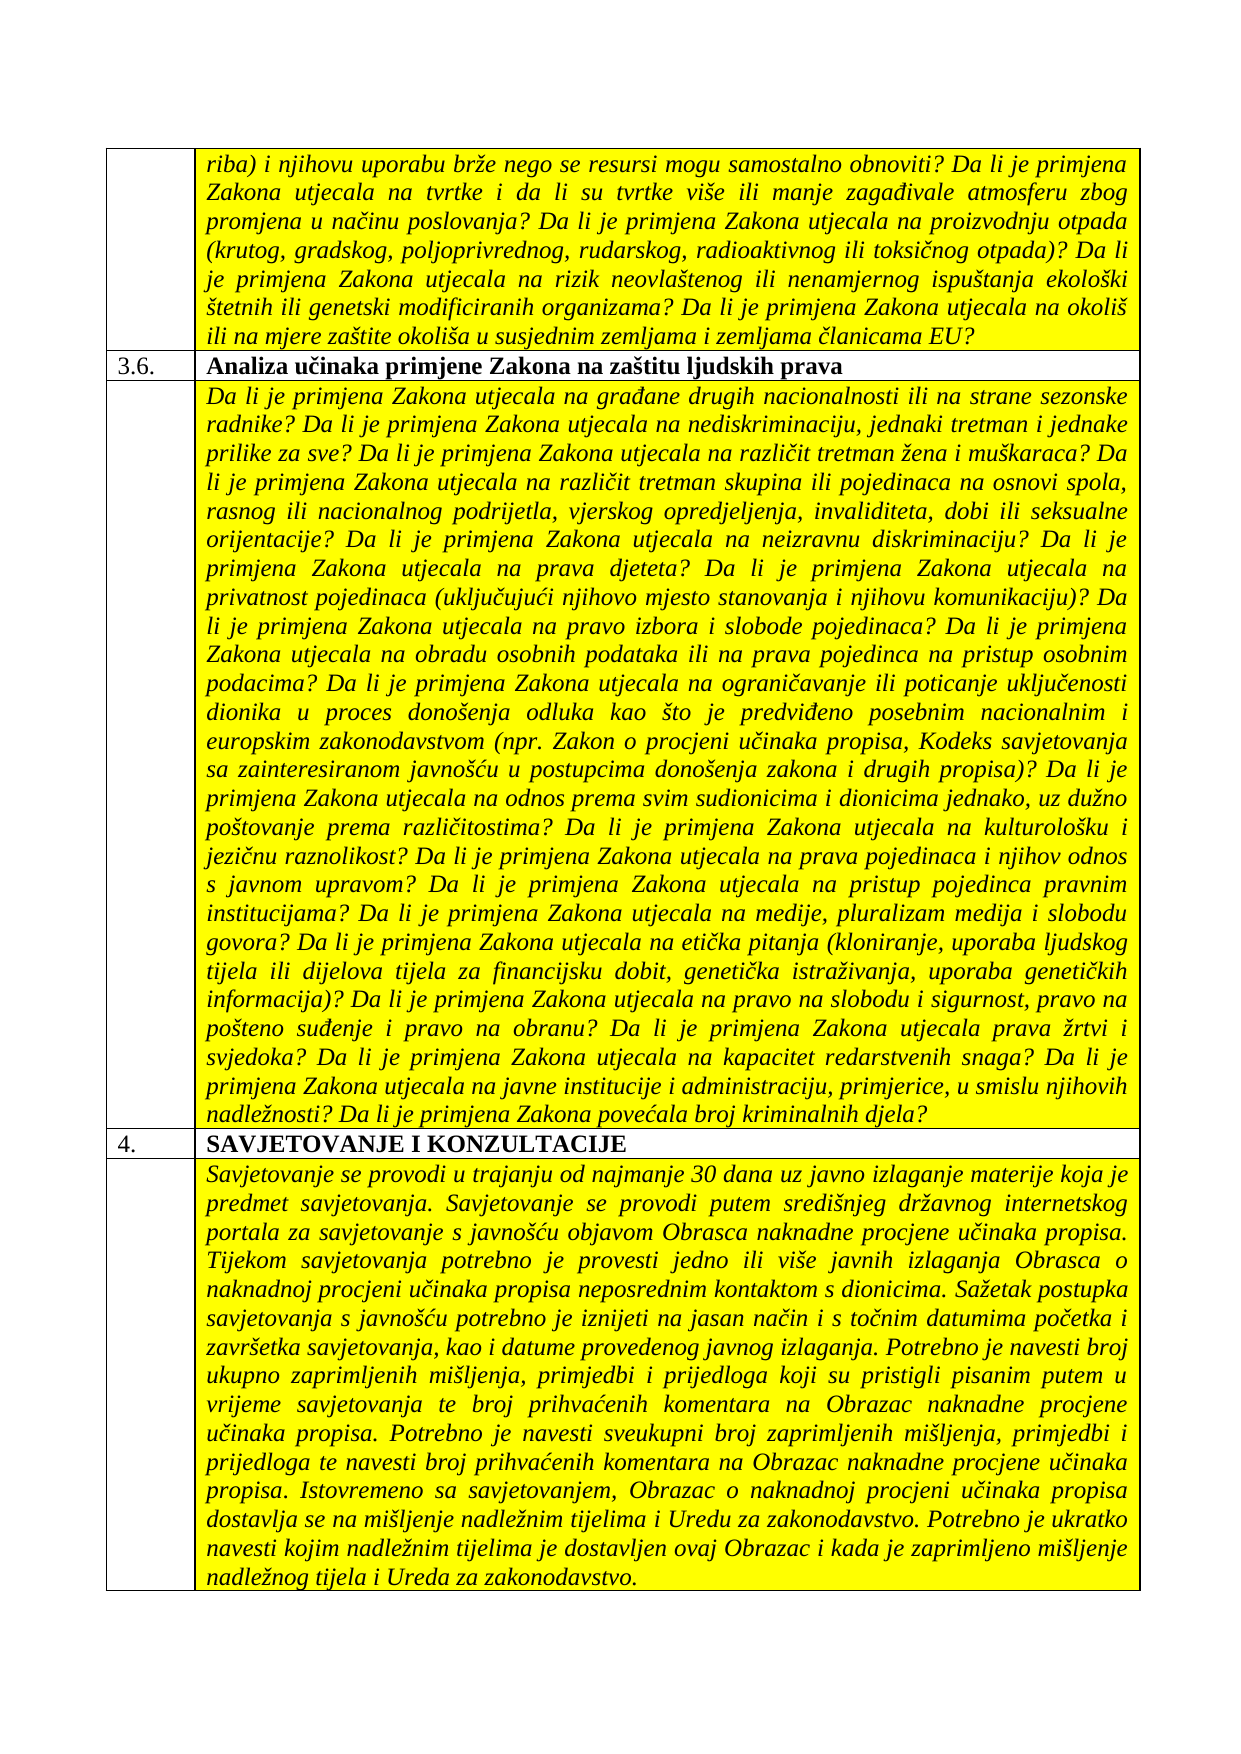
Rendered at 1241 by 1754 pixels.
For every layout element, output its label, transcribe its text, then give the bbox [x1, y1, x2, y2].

table_cell [107, 381, 194, 1128]
table_cell SAVJETOVANJE I KONZULTACIJE [196, 1129, 1139, 1158]
table_cell [107, 149, 194, 350]
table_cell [196, 149, 1139, 350]
table_cell [107, 1159, 194, 1590]
table_cell Savjetovanje se provodi u trajanju od najmanje 30 dana uz javno izlaganje materije koja je predmet savjetovanja. Savjetovanje se provodi putem središnjeg državnog internetskog portala za savjetovanje s javnošću objavom Obrasca naknadne procjene učinaka propisa. Tijekom savjetovanja potrebno je provesti jedno ili više javnih izlaganja Obrasca o naknadnoj procjeni učinaka propisa neposrednim kontaktom s dionicima. Sažetak postupka savjetovanja s javnošću potrebno je iznijeti na jasan način i s točnim datumima početka i završetka savjetovanja, kao i datume provedenog javnog izlaganja. Potrebno je navesti broj ukupno zaprimljenih mišljenja, primjedbi i prijedloga koji su pristigli pisanim putem u vrijeme savjetovanja te broj prihvaćenih komentara na Obrazac naknadne procjene učinaka propisa. Potrebno je navesti sveukupni broj zaprimljenih mišljenja, primjedbi i prijedloga te navesti broj prihvaćenih komentara na Obrazac naknadne procjene učinaka propisa. Istovremeno sa savjetovanjem, Obrazac o naknadnoj procjeni učinaka propisa dostavlja se na mišljenje nadležnim tijelima i Uredu za zakonodavstvo. Potrebno je ukratko navesti kojim nadležnim tijelima je dostavljen ovaj Obrazac i kada je zaprimljeno mišljenje nadležnog tijela i Ureda za zakonodavstvo. [196, 1159, 1139, 1590]
table_cell 3.6. [107, 351, 194, 380]
table_cell Da li je primjena Zakona utjecala na građane drugih nacionalnosti ili na strane sezonske radnike? Da li je primjena Zakona utjecala na nediskriminaciju, jednaki tretman i jednake prilike za sve? Da li je primjena Zakona utjecala na različit tretman žena i muškaraca? Da li je primjena Zakona utjecala na različit tretman skupina ili pojedinaca na osnovi spola, rasnog ili nacionalnog podrijetla, vjerskog opredjeljenja, invaliditeta, dobi ili seksualne orijentacije? Da li je primjena Zakona utjecala na neizravnu diskriminaciju? Da li je primjena Zakona utjecala na prava djeteta? Da li je primjena Zakona utjecala na privatnost pojedinaca (uključujući njihovo mjesto stanovanja i njihovu komunikaciju)? Da li je primjena Zakona utjecala na pravo izbora i slobode pojedinaca? Da li je primjena Zakona utjecala na obradu osobnih podataka ili na prava pojedinca na pristup osobnim podacima? Da li je primjena Zakona utjecala na ograničavanje ili poticanje uključenosti dionika u proces donošenja odluka kao što je predviđeno posebnim nacionalnim i europskim zakonodavstvom (npr. Zakon o procjeni učinaka propisa, Kodeks savjetovanja sa zainteresiranom javnošću u postupcima donošenja zakona i drugih propisa)? Da li je primjena Zakona utjecala na odnos prema svim sudionicima i dionicima jednako, uz dužno poštovanje prema različitostima? Da li je primjena Zakona utjecala na kulturološku i jezičnu raznolikost? Da li je primjena Zakona utjecala na prava pojedinaca i njihov odnos s javnom upravom? Da li je primjena Zakona utjecala na pristup pojedinca pravnim institucijama? Da li je primjena Zakona utjecala na medije, pluralizam medija i slobodu govora? Da li je primjena Zakona utjecala na etička pitanja (kloniranje, uporaba ljudskog tijela ili dijelova tijela za financijsku dobit, genetička istraživanja, uporaba genetičkih informacija)? Da li je primjena Zakona utjecala na pravo na slobodu i sigurnost, pravo na pošteno suđenje i pravo na obranu? Da li je primjena Zakona utjecala prava žrtvi i svjedoka? Da li je primjena Zakona utjecala na kapacitet redarstvenih snaga? Da li je primjena Zakona utjecala na javne institucije i administraciju, primjerice, u smislu njihovih nadležnosti? Da li je primjena Zakona povećala broj kriminalnih djela? [196, 381, 1139, 1128]
table_cell 4. [107, 1129, 194, 1158]
table_cell Analiza učinaka primjene Zakona na zaštitu ljudskih prava [196, 351, 1139, 380]
